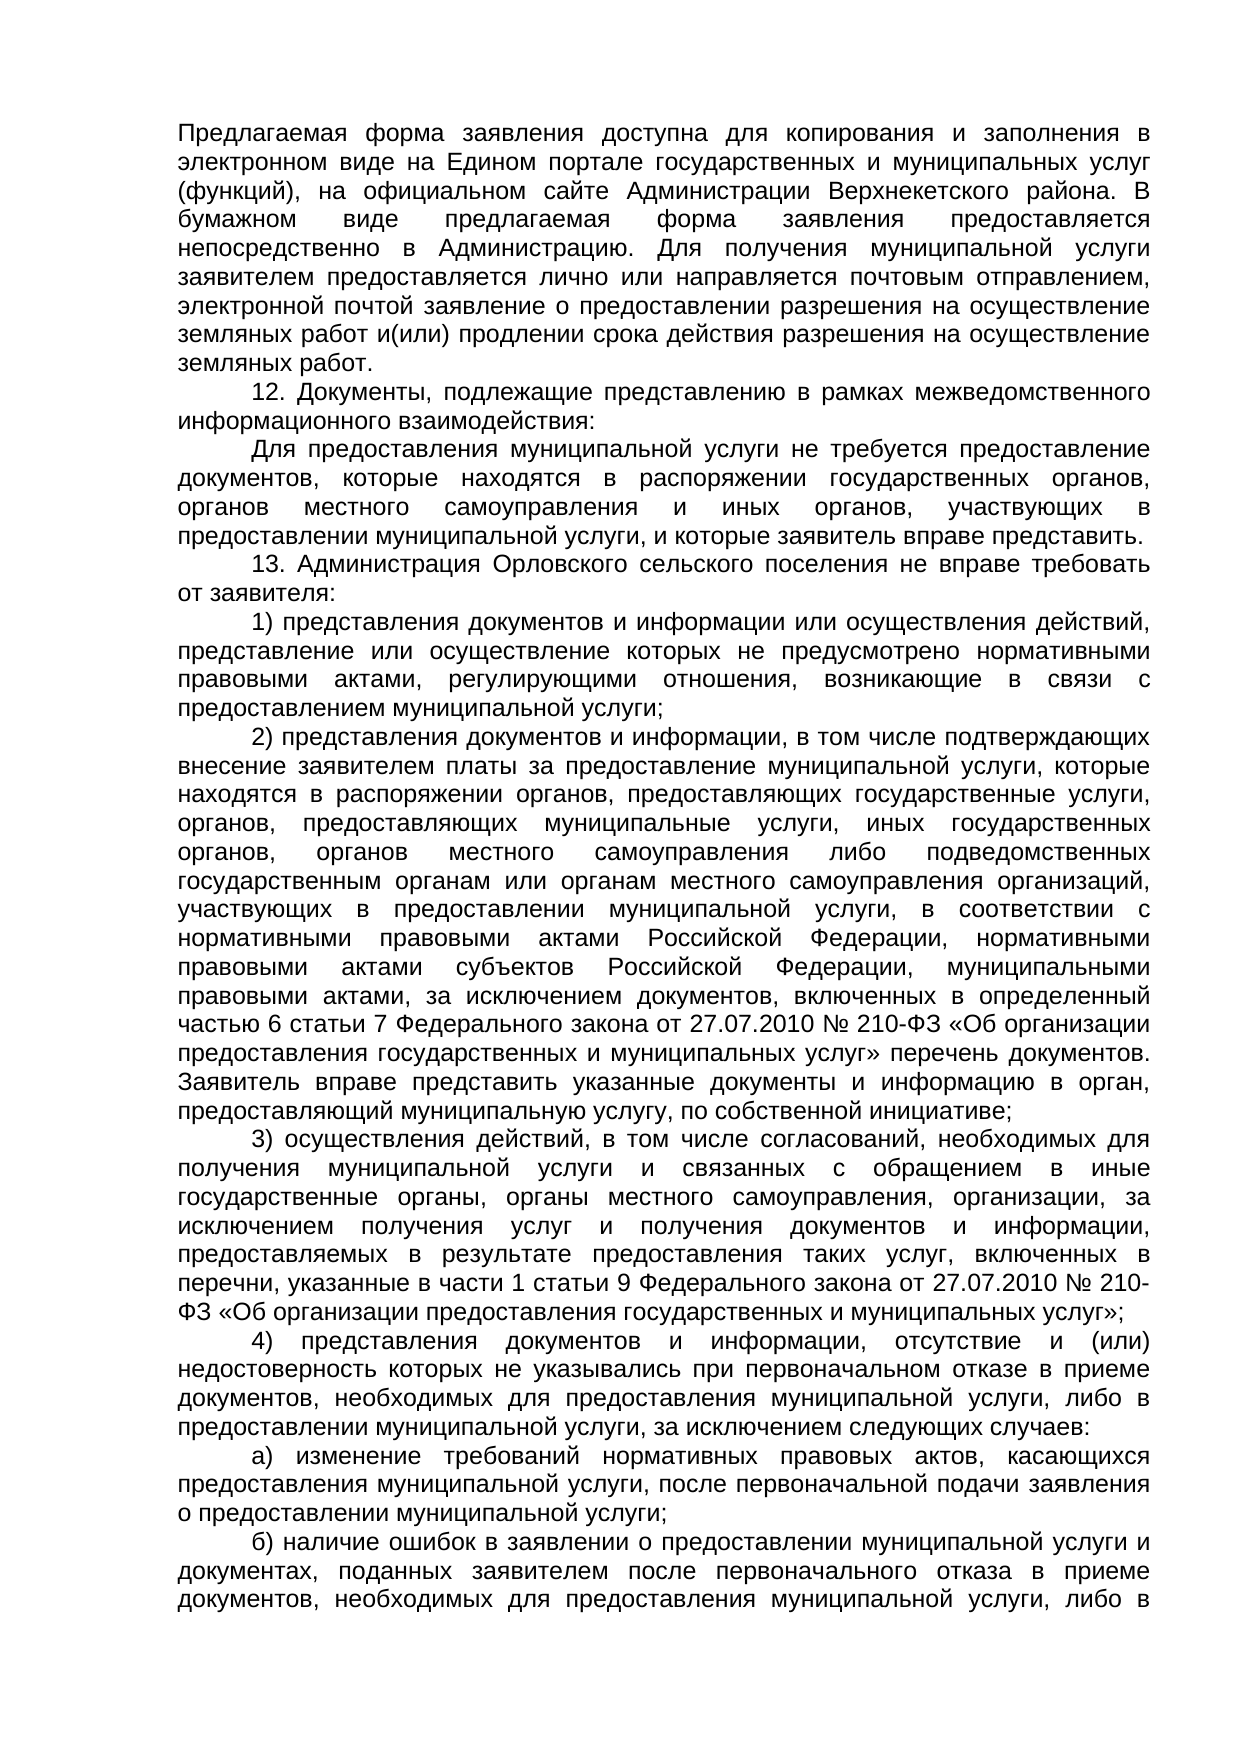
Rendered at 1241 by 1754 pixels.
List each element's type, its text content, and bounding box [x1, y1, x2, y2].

text 1) представления документов и информации или осуществления действий, представление или осуществление которых не предусмотрено нормативными правовыми актами, регулирующими отношения, возникающие в связи с предоставлением муниципальной услуги; [177, 607, 1152, 722]
text 12. Документы, подлежащие представлению в рамках межведомственного информационного взаимодействия: [177, 377, 1152, 434]
text 2) представления документов и информации, в том числе подтверждающих внесение заявителем платы за предоставление муниципальной услуги, которые находятся в распоряжении органов, предоставляющих государственные услуги, органов, предоставляющих муниципальные услуги, иных государственных органов, органов местного самоуправления либо подведомственных государственным органам или органам местного самоуправления организаций, участвующих в предоставлении муниципальной услуги, в соответствии с нормативными правовыми актами Российской Федерации, нормативными правовыми актами субъектов Российской Федерации, муниципальными правовыми актами, за исключением документов, включенных в определенный частью 6 статьи 7 Федерального закона от 27.07.2010 № 210-ФЗ «Об организации предоставления государственных и муниципальных услуг» перечень документов. Заявитель вправе представить указанные документы и информацию в орган, предоставляющий муниципальную услугу, по собственной инициативе; [177, 722, 1152, 1124]
text 13. Администрация Орловского сельского поселения не вправе требовать от заявителя: [177, 549, 1152, 607]
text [177, 118, 1152, 377]
text Для предоставления муниципальной услуги не требуется предоставление документов, которые находятся в распоряжении государственных органов, органов местного самоуправления и иных органов, участвующих в предоставлении муниципальной услуги, и которые заявитель вправе представить. [177, 434, 1152, 549]
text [177, 1527, 1152, 1613]
text 3) осуществления действий, в том числе согласований, необходимых для получения муниципальной услуги и связанных с обращением в иные государственные органы, органы местного самоуправления, организации, за исключением получения услуг и получения документов и информации, предоставляемых в результате предоставления таких услуг, включенных в перечни, указанные в части 1 статьи 9 Федерального закона от 27.07.2010 № 210-ФЗ «Об организации предоставления государственных и муниципальных услуг»; [177, 1124, 1152, 1326]
text а) изменение требований нормативных правовых актов, касающихся предоставления муниципальной услуги, после первоначальной подачи заявления о предоставлении муниципальной услуги; [177, 1441, 1152, 1527]
text 4) представления документов и информации, отсутствие и (или) недостоверность которых не указывались при первоначальном отказе в приеме документов, необходимых для предоставления муниципальной услуги, либо в предоставлении муниципальной услуги, за исключением следующих случаев: [177, 1326, 1152, 1441]
